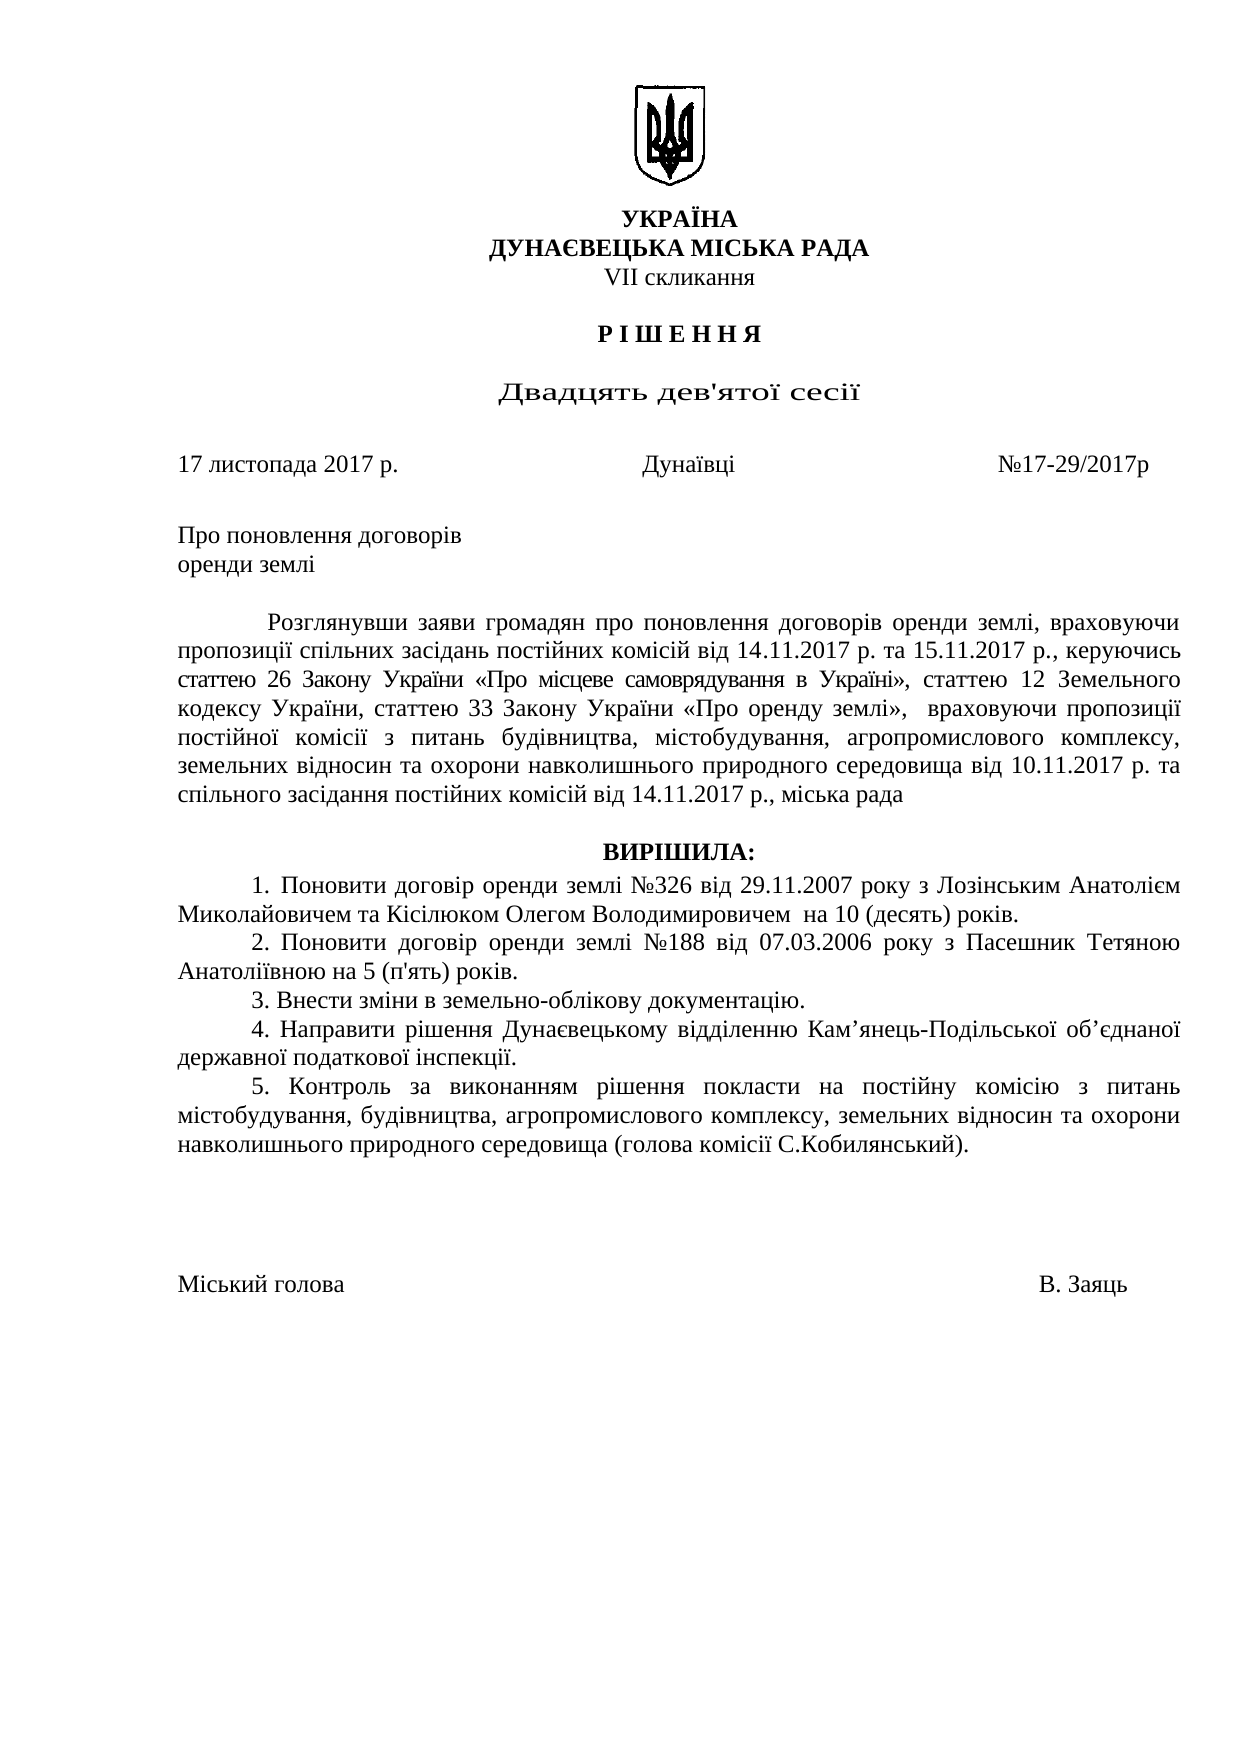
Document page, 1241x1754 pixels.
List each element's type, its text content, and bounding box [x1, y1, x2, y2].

subtitle Двадцять дев'ятої сесії [177, 377, 1181, 406]
text оренди землі [177, 549, 620, 578]
text 5. Контроль за виконанням рішення покласти на постійну комісію з питань містобудування, будівництва, агропромислового комплексу, земельних відносин та охорони навколишнього природного середовища (голова комісії С.Кобилянський). [177, 1071, 1181, 1157]
text Про поновлення договорів [177, 521, 620, 549]
text 17 листопада 2017 р. Дунаївці №17-29/2017р [177, 449, 1181, 477]
text Міський голова В. Заяць [177, 1269, 1181, 1297]
text Розглянувши заяви громадян про поновлення договорів оренди землі, враховуючи пропозиції спільних засідань постійних комісій від 14.11.2017 р. та 15.11.2017 р., керуючись статтею 26 Закону України «Про місцеве самоврядування в Україні», статтею 12 Земельного кодексу України, статтею 33 Закону України «Про оренду землі», враховуючи пропозиції постійної комісії з питань будівництва, містобудування, агропромислового комплексу, земельних відносин та охорони навколишнього природного середовища від 10.11.2017 р. та спільного засідання постійних комісій від 14.11.2017 р., міська рада [177, 607, 1181, 808]
text VII скликання [177, 262, 1181, 291]
picture [634, 85, 706, 186]
text Дунаєвецька міська рада [177, 233, 1181, 262]
text 4. Направити рішення Дунаєвецькому відділенню Кам’янець-Подільської об’єднаної державної податкової інспекції. [177, 1014, 1181, 1071]
text Р І Ш Е Н Н Я [177, 319, 1181, 348]
text УКРАЇНА [177, 204, 1181, 233]
text ВИРІШИЛА: [177, 837, 1181, 866]
text 3. Внести зміни в земельно-облікову документацію. [177, 985, 1181, 1014]
list Поновити договір оренди землі №326 від 29.11.2007 року з Лозінським Анатолієм Миколайовичем та Кісілюком Олегом Володимировичем на 10 (десять) років. [177, 870, 1181, 927]
list Поновити договір оренди землі №188 від 07.03.2006 року з Пасешник Тетяною Анатоліївною на 5 (п'ять) років. [177, 927, 1181, 985]
